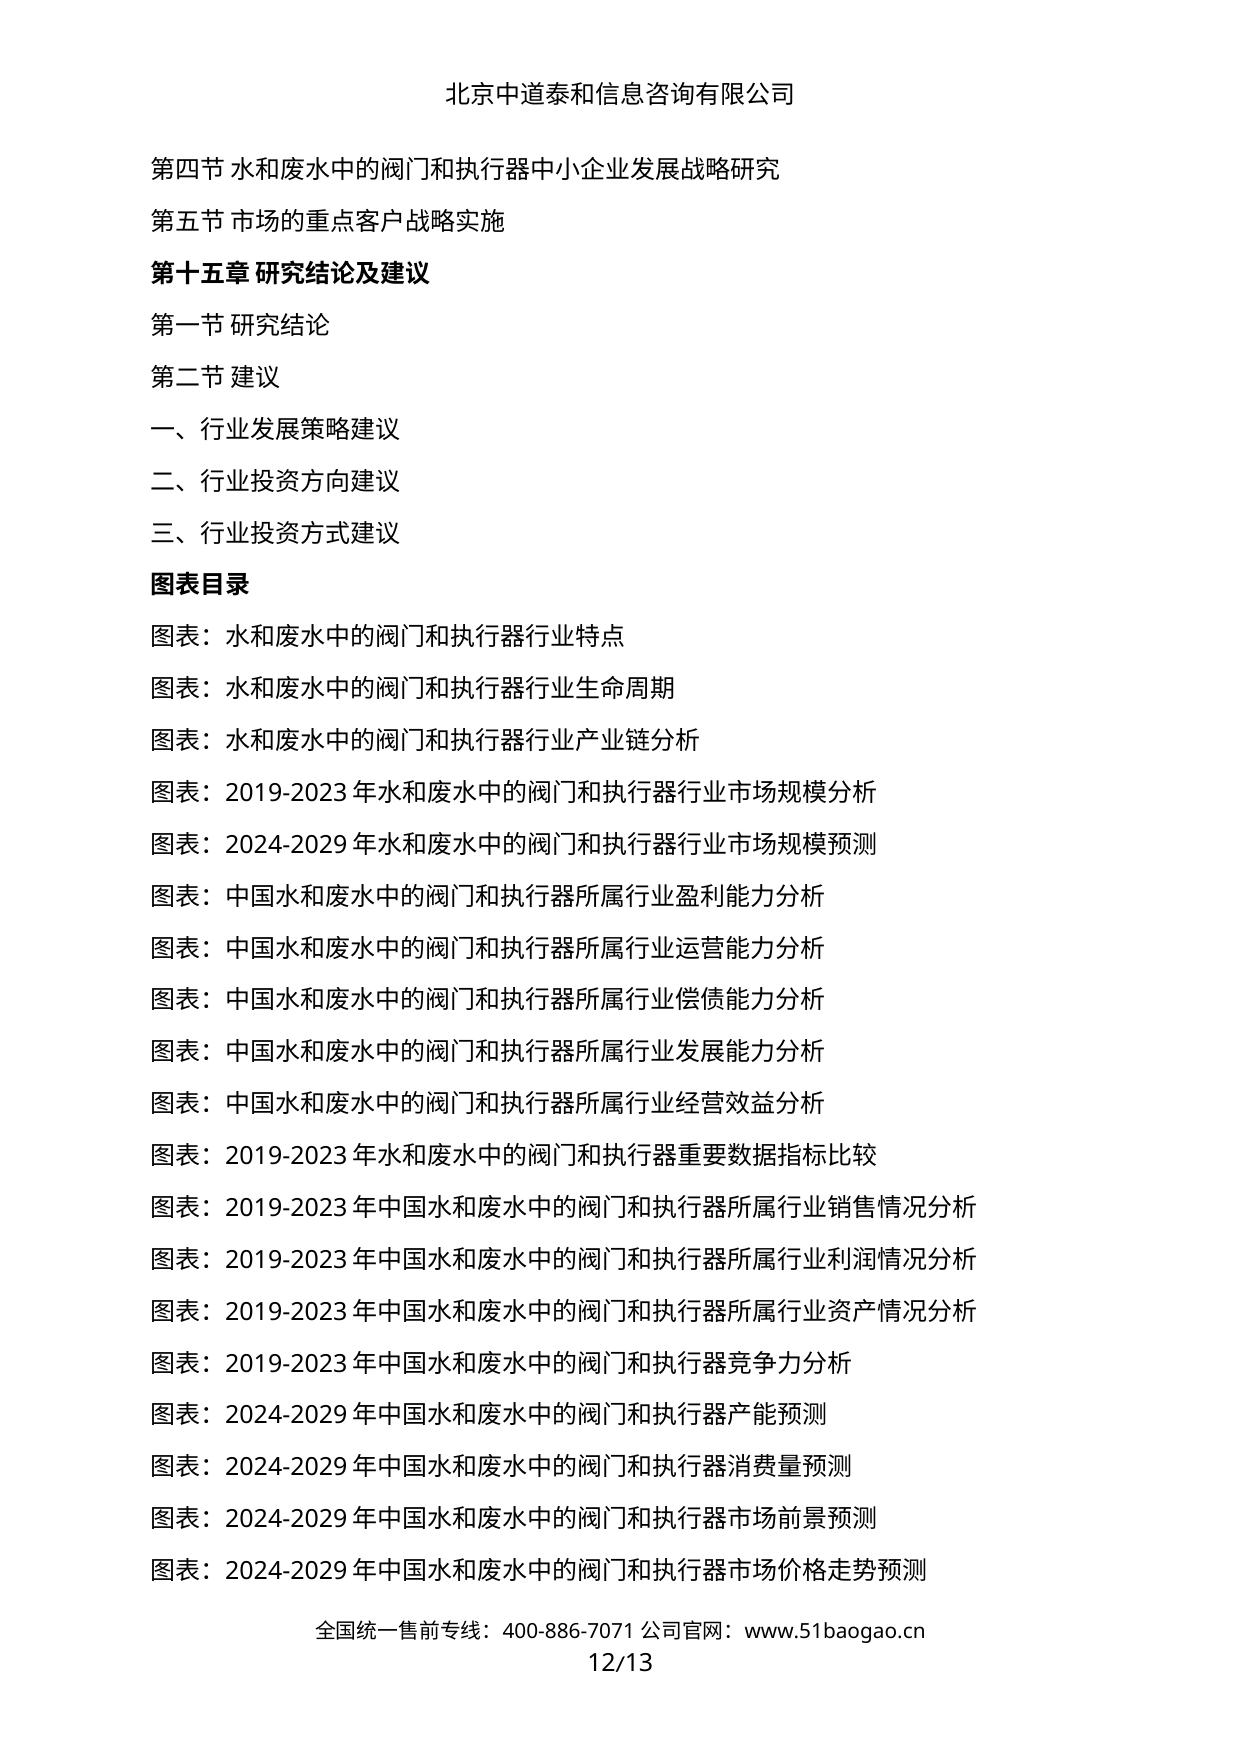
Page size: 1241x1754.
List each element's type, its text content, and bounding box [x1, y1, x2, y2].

text 第二节 建议 [150, 357, 1090, 394]
text 第一节 研究结论 [150, 306, 1090, 342]
text 图表：中国水和废水中的阀门和执行器所属行业经营效益分析 [150, 1084, 1090, 1120]
text 图表目录 [150, 565, 1090, 601]
text 图表：中国水和废水中的阀门和执行器所属行业盈利能力分析 [150, 876, 1090, 912]
text 图表：2019-2023年中国水和废水中的阀门和执行器所属行业资产情况分析 [150, 1291, 1090, 1327]
text 图表：水和废水中的阀门和执行器行业特点 [150, 617, 1090, 653]
text 图表：2019-2023年中国水和废水中的阀门和执行器所属行业销售情况分析 [150, 1187, 1090, 1224]
text 三、行业投资方式建议 [150, 513, 1090, 549]
text 第五节 市场的重点客户战略实施 [150, 202, 1090, 238]
text 图表：2024-2029年水和废水中的阀门和执行器行业市场规模预测 [150, 824, 1090, 861]
text 一、行业发展策略建议 [150, 409, 1090, 446]
text 图表：2024-2029年中国水和废水中的阀门和执行器产能预测 [150, 1395, 1090, 1431]
text 图表：2024-2029年中国水和废水中的阀门和执行器消费量预测 [150, 1447, 1090, 1483]
text 图表：2024-2029年中国水和废水中的阀门和执行器市场价格走势预测 [150, 1551, 1090, 1587]
text 二、行业投资方向建议 [150, 461, 1090, 497]
text 图表：2019-2023年中国水和废水中的阀门和执行器竞争力分析 [150, 1343, 1090, 1379]
text 图表：水和废水中的阀门和执行器行业生命周期 [150, 669, 1090, 705]
text 图表：中国水和废水中的阀门和执行器所属行业发展能力分析 [150, 1032, 1090, 1068]
text 图表：中国水和废水中的阀门和执行器所属行业偿债能力分析 [150, 980, 1090, 1016]
text 第四节 水和废水中的阀门和执行器中小企业发展战略研究 [150, 150, 1090, 186]
text 第十五章 研究结论及建议 [150, 254, 1090, 290]
text 图表：中国水和废水中的阀门和执行器所属行业运营能力分析 [150, 928, 1090, 964]
text 图表：2019-2023年水和废水中的阀门和执行器重要数据指标比较 [150, 1136, 1090, 1172]
text 图表：2024-2029年中国水和废水中的阀门和执行器市场前景预测 [150, 1499, 1090, 1535]
text 图表：水和废水中的阀门和执行器行业产业链分析 [150, 721, 1090, 757]
text 图表：2019-2023年中国水和废水中的阀门和执行器所属行业利润情况分析 [150, 1239, 1090, 1276]
text 图表：2019-2023年水和废水中的阀门和执行器行业市场规模分析 [150, 772, 1090, 809]
